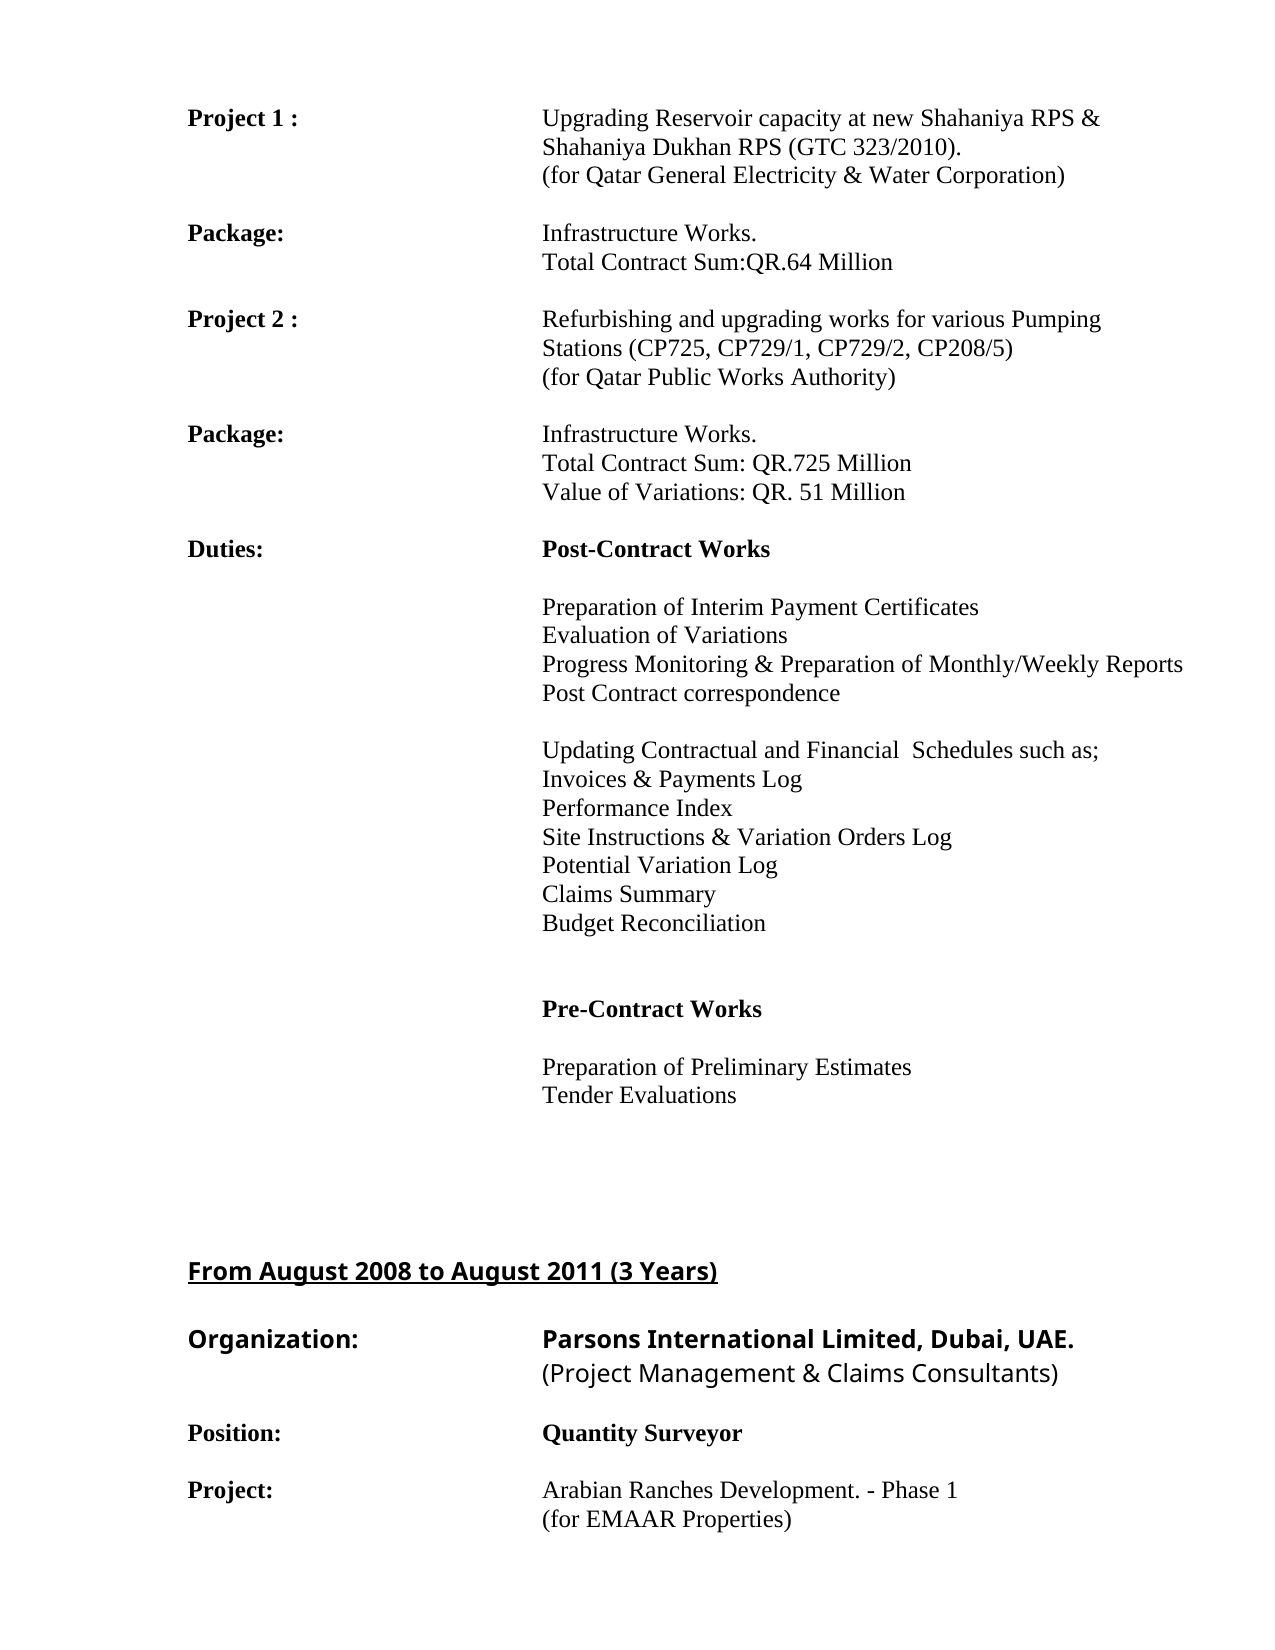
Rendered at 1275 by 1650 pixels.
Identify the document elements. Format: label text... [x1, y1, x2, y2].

text Post Contract correspondence [187, 678, 1275, 707]
text Position: Quantity Surveyor [187, 1418, 1275, 1447]
text (for Qatar Public Works Authority) [187, 362, 1172, 391]
text Performance Index [187, 793, 1275, 822]
text Organization: Parsons International Limited, Dubai, UAE. [187, 1321, 1275, 1355]
text Progress Monitoring & Preparation of Monthly/Weekly Reports [187, 649, 1275, 678]
text Pre-Contract Works [187, 994, 1275, 1023]
text Project: Arabian Ranches Development. - Phase 1 [187, 1476, 1172, 1504]
text Claims Summary [187, 879, 1275, 908]
text From August 2008 to August 2011 (3 Years) [187, 1253, 1275, 1287]
text (Project Management & Claims Consultants) [187, 1355, 1275, 1418]
text Project 1 : Upgrading Reservoir capacity at new Shahaniya RPS & Shahaniya Dukhan RPS (GTC 323/2010). [187, 103, 1172, 161]
text Total Contract Sum:QR.64 Million [187, 247, 1172, 276]
text Preparation of Preliminary Estimates [187, 1052, 1275, 1081]
text Duties: Post-Contract Works [187, 534, 1275, 563]
text Budget Reconciliation [187, 908, 1275, 937]
text Package: Infrastructure Works. [187, 218, 1172, 247]
text Invoices & Payments Log [187, 764, 1275, 793]
text (for Qatar General Electricity & Water Corporation) [187, 161, 1172, 189]
text (for EMAAR Properties) [187, 1504, 1172, 1533]
text Preparation of Interim Payment Certificates [187, 592, 1275, 621]
text Project 2 : Refurbishing and upgrading works for various Pumping Stations (CP725, CP729/1, CP729/2, CP208/5) [187, 304, 1172, 362]
text Tender Evaluations [187, 1081, 1275, 1109]
text Total Contract Sum: QR.725 Million [187, 448, 1172, 477]
text Value of Variations: QR. 51 Million [187, 477, 1172, 506]
text Package: Infrastructure Works. [187, 419, 1172, 448]
text Updating Contractual and Financial Schedules such as; [187, 736, 1275, 764]
text Evaluation of Variations [187, 621, 1275, 649]
text Potential Variation Log [187, 851, 1275, 879]
text Site Instructions & Variation Orders Log [187, 822, 1275, 851]
